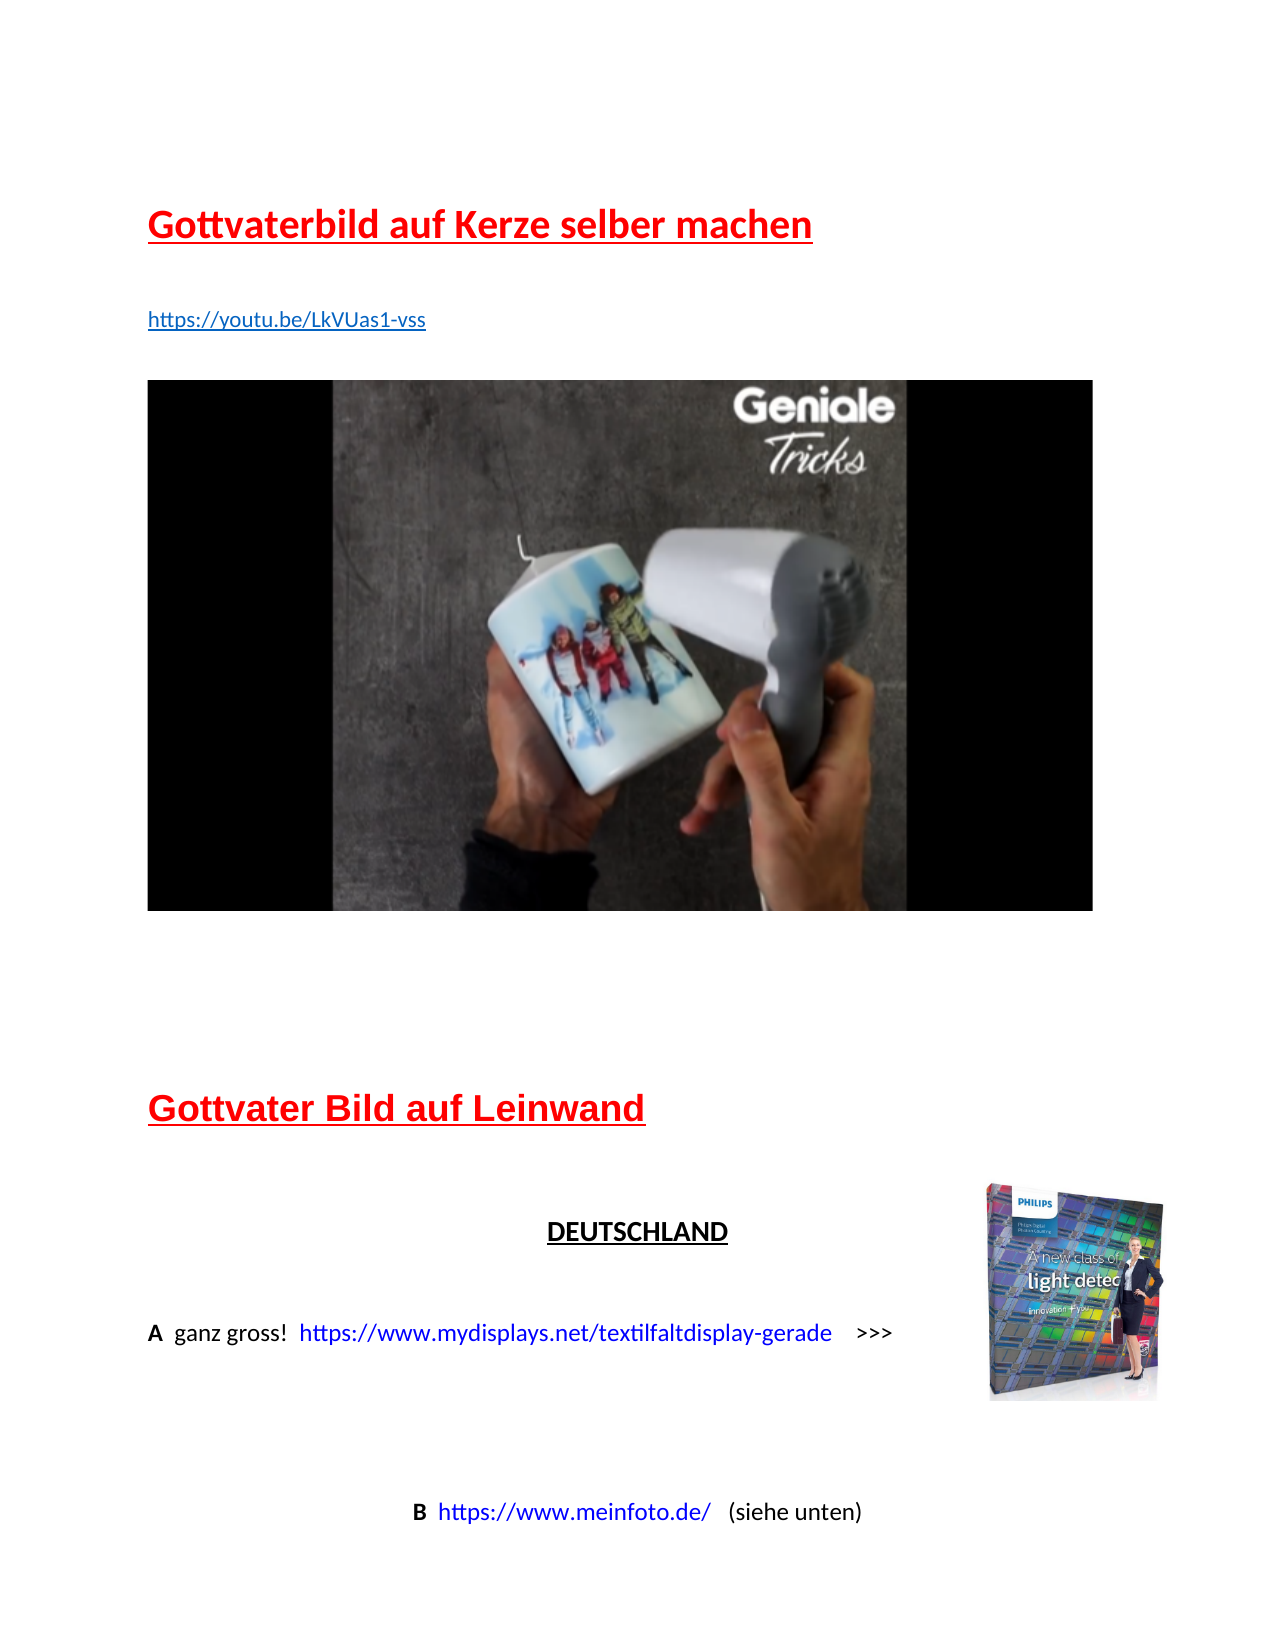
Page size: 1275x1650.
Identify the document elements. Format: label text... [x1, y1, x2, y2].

text https://youtu.be/LkVUas1-vss [148, 305, 1127, 333]
text A ganz gross! https://www.mydisplays.net/textilfaltdisplay-gerade >>> [148, 1317, 955, 1348]
text Gottvaterbild auf Kerze selber machen [148, 198, 1127, 249]
picture [147, 380, 1093, 911]
text Gottvater Bild auf Leinwand [148, 1086, 1127, 1129]
picture [955, 1177, 1190, 1401]
text DEUTSCHLAND [148, 1213, 955, 1248]
text B https://www.meinfoto.de/ (siehe unten) [148, 1497, 1127, 1527]
